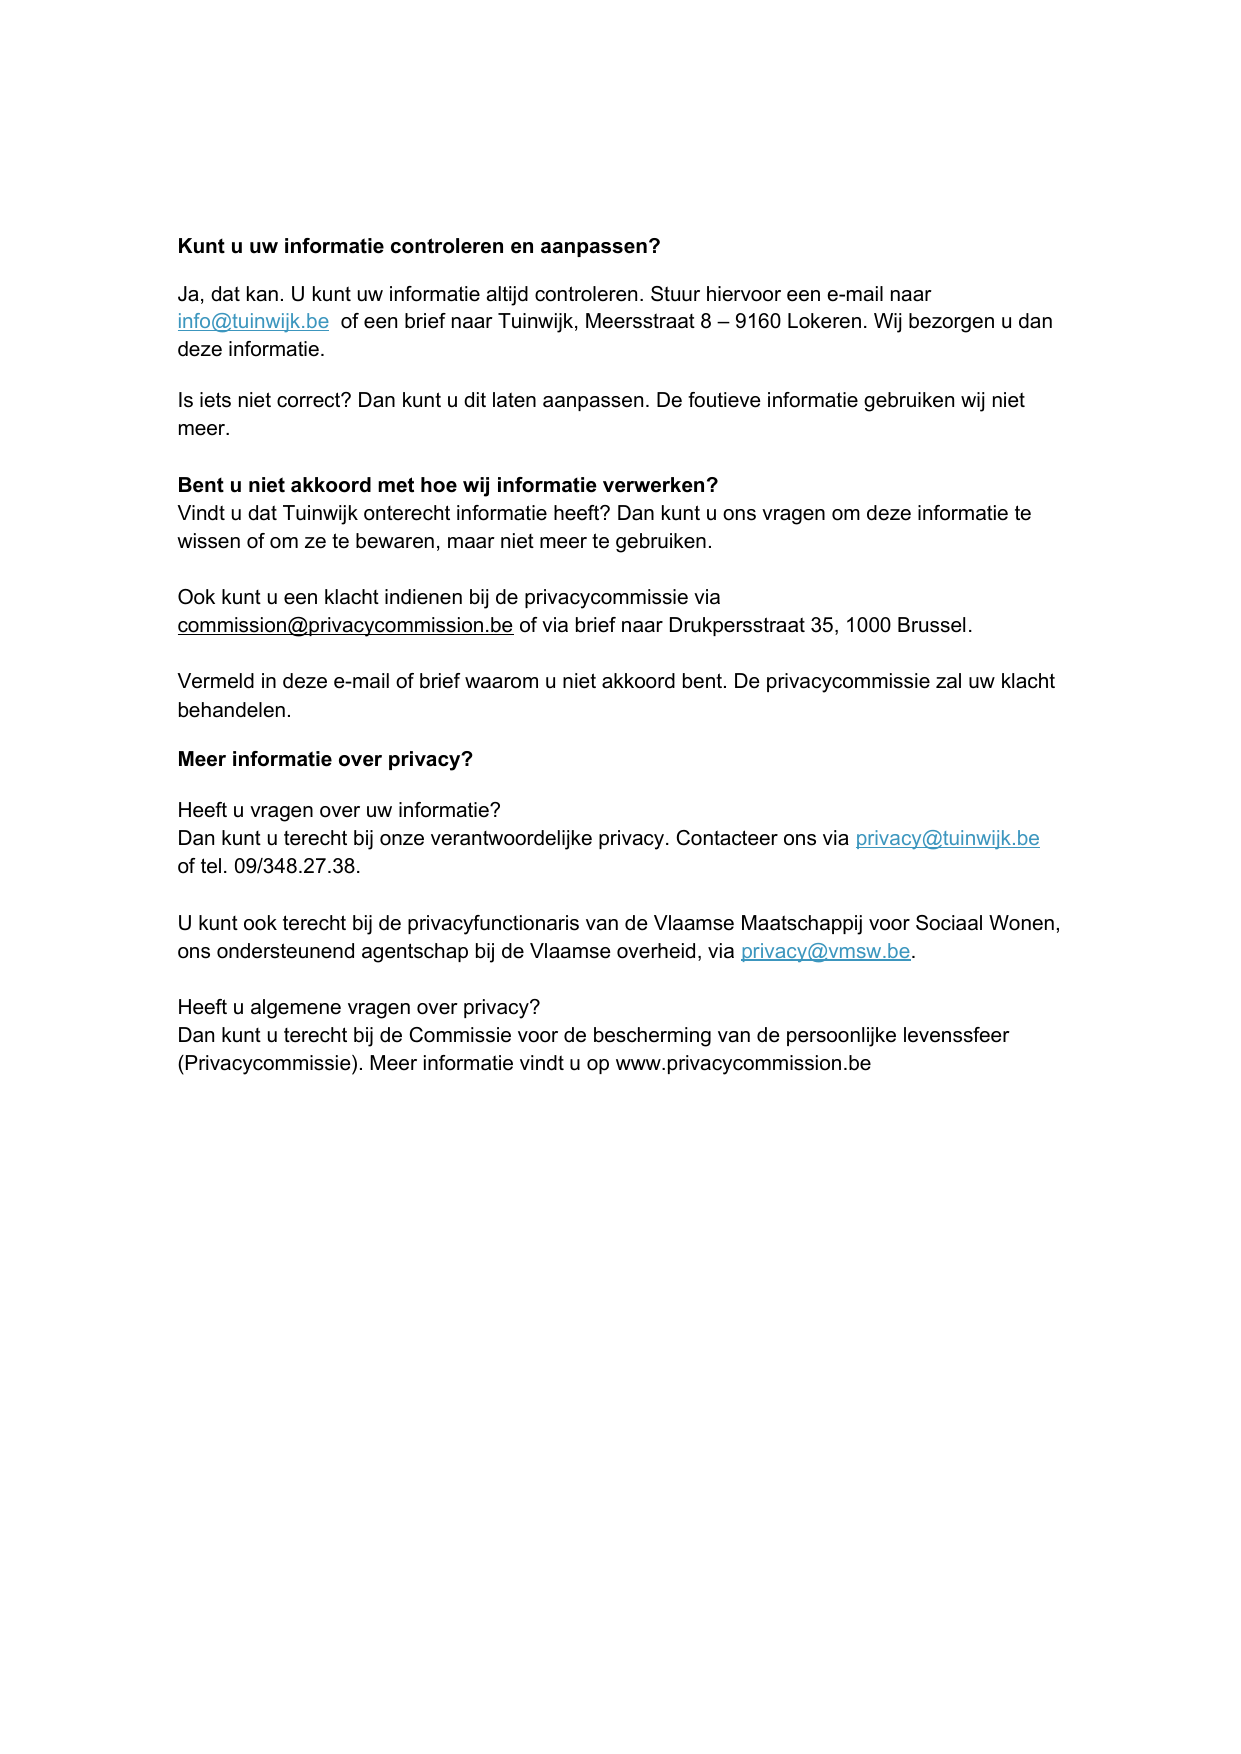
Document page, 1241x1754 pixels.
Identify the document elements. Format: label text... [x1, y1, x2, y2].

text Is iets niet correct? Dan kunt u dit laten aanpassen. De foutieve informatie gebruiken wij niet meer. [177, 385, 1063, 441]
text Kunt u uw informatie controleren en aanpassen? [177, 233, 1063, 257]
text Dan kunt u terecht bij de Commissie voor de bescherming van de persoonlijke levenssfeer (Privacycommissie). Meer informatie vindt u op www.privacycommission.be [177, 1020, 1063, 1076]
text Vermeld in deze e-mail of brief waarom u niet akkoord bent. De privacycommissie zal uw klacht behandelen. [177, 666, 1063, 723]
text Bent u niet akkoord met hoe wij informatie verwerken? [177, 469, 1063, 498]
text Vindt u dat Tuinwijk onterecht informatie heeft? Dan kunt u ons vragen om deze informatie te wissen of om ze te bewaren, maar niet meer te gebruiken. [177, 498, 1063, 554]
text Dan kunt u terecht bij onze verantwoordelijke privacy. Contacteer ons via privacy@tuinwijk.be of tel. 09/348.27.38. [177, 823, 1063, 879]
text Meer informatie over privacy? [177, 747, 1063, 771]
text Heeft u vragen over uw informatie? [177, 795, 1063, 823]
text U kunt ook terecht bij de privacyfunctionaris van de Vlaamse Maatschappij voor Sociaal Wonen, ons ondersteunend agentschap bij de Vlaamse overheid, via privacy@vmsw.be. [177, 907, 1063, 964]
text Heeft u algemene vragen over privacy? [177, 992, 1063, 1020]
text Ja, dat kan. U kunt uw informatie altijd controleren. Stuur hiervoor een e-mail naar info@tuinwijk.be of een brief naar Tuinwijk, Meersstraat 8 – 9160 Lokeren. Wij bezorgen u dan deze informatie. [177, 282, 1063, 361]
text Ook kunt u een klacht indienen bij de privacycommissie via commission@privacycommission.be of via brief naar Drukpersstraat 35, 1000 Brussel. [177, 582, 1063, 638]
